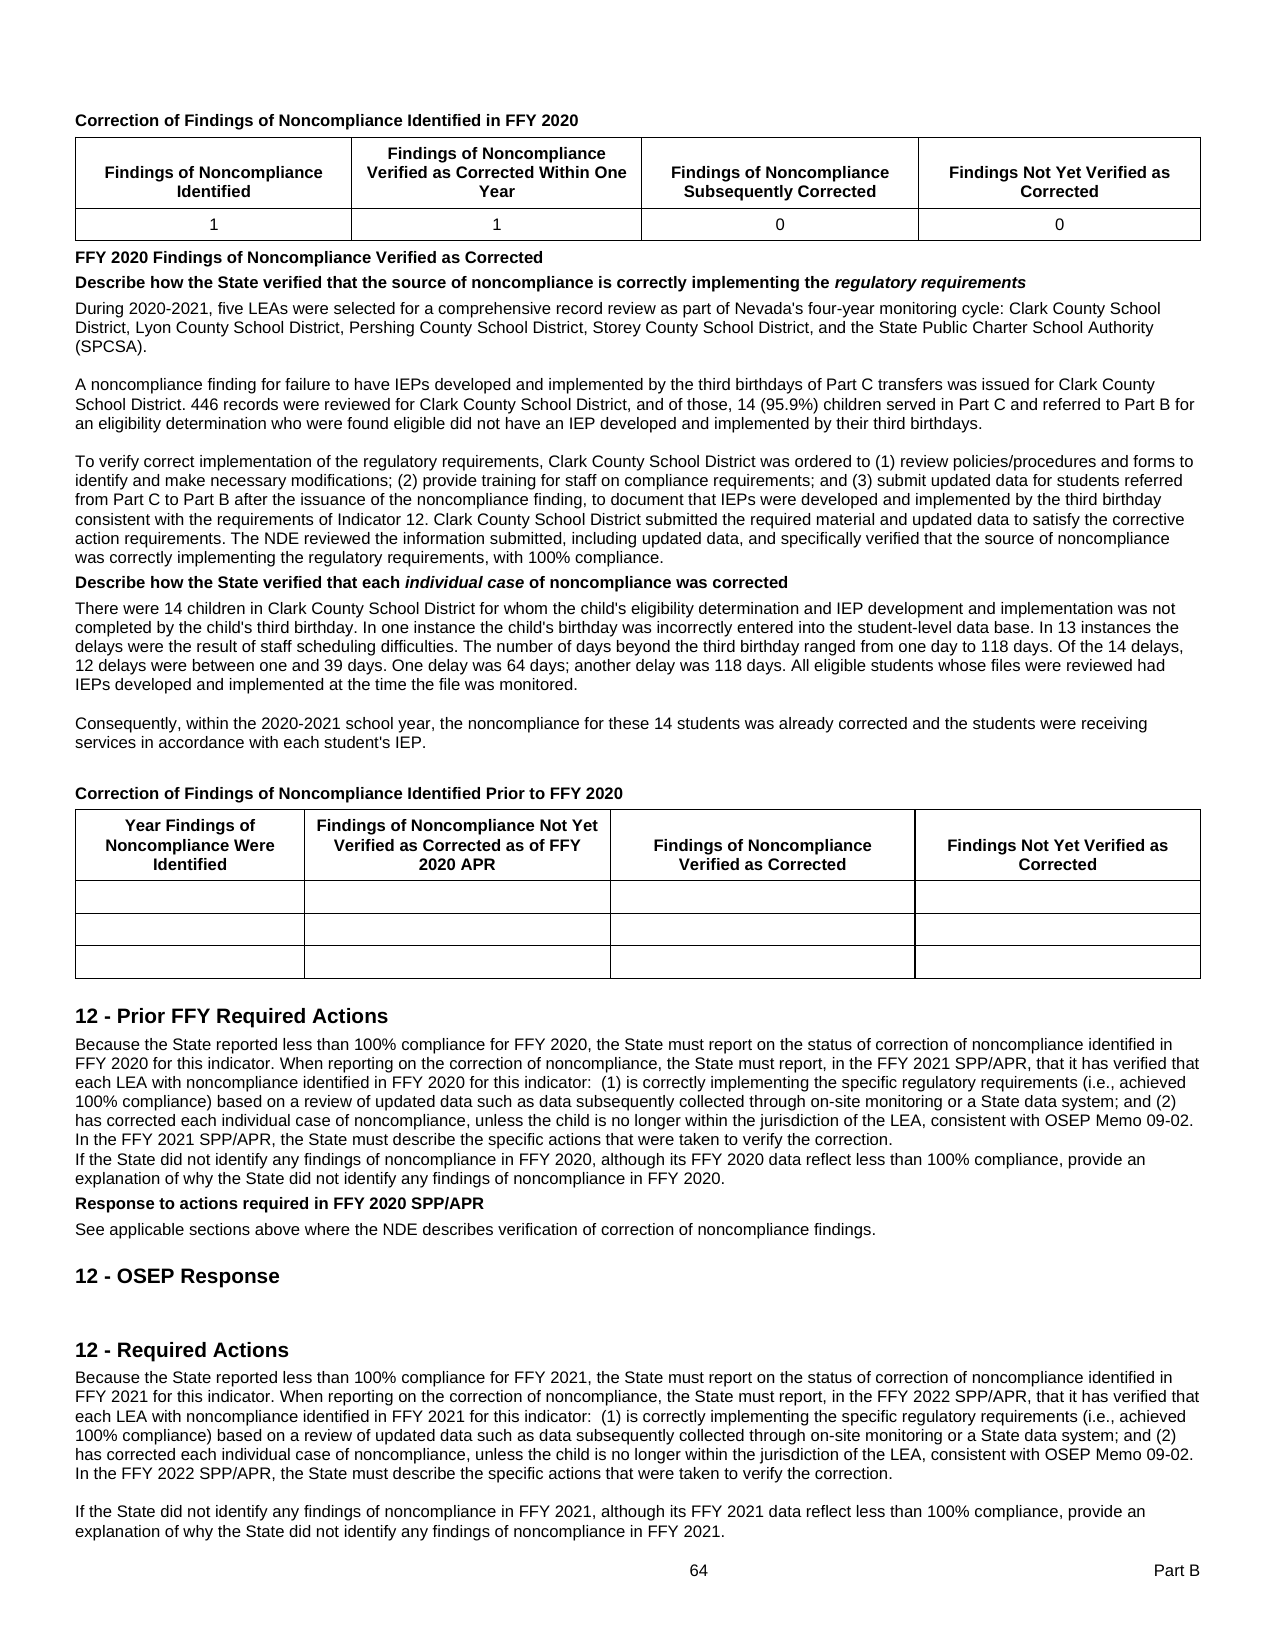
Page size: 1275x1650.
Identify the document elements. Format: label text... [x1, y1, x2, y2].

text Correction of Findings of Noncompliance Identified in FFY 2020 [75, 111, 1200, 130]
text Because the State reported less than 100% compliance for FFY 2021, the State must report on the status of correction of noncompliance identified in FFY 2021 for this indicator. When reporting on the correction of noncompliance, the State must report, in the FFY 2022 SPP/APR, that it has verified that each LEA with noncompliance identified in FFY 2021 for this indicator: (1) is correctly implementing the specific regulatory requirements (i.e., achieved 100% compliance) based on a review of updated data such as data subsequently collected through on-site monitoring or a State data system; and (2) has corrected each individual case of noncompliance, unless the child is no longer within the jurisdiction of the LEA, consistent with OSEP Memo 09-02. In the FFY 2022 SPP/APR, the State must describe the specific actions that were taken to verify the correction. If the State did not identify any findings of noncompliance in FFY 2021, although its FFY 2021 data reflect less than 100% compliance, provide an explanation of why the State did not identify any findings of noncompliance in FFY 2021. [75, 1368, 1200, 1541]
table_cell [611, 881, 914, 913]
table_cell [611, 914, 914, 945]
text Correction of Findings of Noncompliance Identified Prior to FFY 2020 [75, 783, 1200, 803]
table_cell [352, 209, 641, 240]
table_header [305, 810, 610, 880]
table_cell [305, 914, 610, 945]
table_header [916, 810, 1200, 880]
text Because the State reported less than 100% compliance for FFY 2020, the State must report on the status of correction of noncompliance identified in FFY 2020 for this indicator. When reporting on the correction of noncompliance, the State must report, in the FFY 2021 SPP/APR, that it has verified that each LEA with noncompliance identified in FFY 2020 for this indicator: (1) is correctly implementing the specific regulatory requirements (i.e., achieved 100% compliance) based on a review of updated data such as data subsequently collected through on-site monitoring or a State data system; and (2) has corrected each individual case of noncompliance, unless the child is no longer within the jurisdiction of the LEA, consistent with OSEP Memo 09-02. In the FFY 2021 SPP/APR, the State must describe the specific actions that were taken to verify the correction. If the State did not identify any findings of noncompliance in FFY 2020, although its FFY 2020 data reflect less than 100% compliance, provide an explanation of why the State did not identify any findings of noncompliance in FFY 2020. [75, 1034, 1200, 1188]
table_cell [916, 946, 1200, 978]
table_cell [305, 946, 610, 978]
text Describe how the State verified that the source of noncompliance is correctly implementing the regulatory requirements [75, 273, 1200, 292]
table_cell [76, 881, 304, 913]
text FFY 2020 Findings of Noncompliance Verified as Corrected [75, 248, 1200, 267]
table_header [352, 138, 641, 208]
subtitle 12 - Required Actions [75, 1338, 1200, 1362]
text See applicable sections above where the NDE describes verification of correction of noncompliance findings. [75, 1219, 1200, 1238]
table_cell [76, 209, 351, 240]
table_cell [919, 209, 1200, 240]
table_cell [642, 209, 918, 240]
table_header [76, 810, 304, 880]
subtitle 12 - Prior FFY Required Actions [75, 1004, 1200, 1028]
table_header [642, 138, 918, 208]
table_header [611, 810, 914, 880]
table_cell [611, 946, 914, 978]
text There were 14 children in Clark County School District for whom the child's eligibility determination and IEP development and implementation was not completed by the child's third birthday. In one instance the child's birthday was incorrectly entered into the student-level data base. In 13 instances the delays were the result of staff scheduling difficulties. The number of days beyond the third birthday ranged from one day to 118 days. Of the 14 delays, 12 delays were between one and 39 days. One delay was 64 days; another delay was 118 days. All eligible students whose files were reviewed had IEPs developed and implemented at the time the file was monitored. Consequently, within the 2020-2021 school year, the noncompliance for these 14 students was already corrected and the students were receiving services in accordance with each student's IEP. [75, 598, 1200, 752]
subtitle 12 - OSEP Response [75, 1263, 1200, 1287]
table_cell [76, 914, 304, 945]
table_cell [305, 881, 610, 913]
text Describe how the State verified that each individual case of noncompliance was corrected [75, 573, 1200, 592]
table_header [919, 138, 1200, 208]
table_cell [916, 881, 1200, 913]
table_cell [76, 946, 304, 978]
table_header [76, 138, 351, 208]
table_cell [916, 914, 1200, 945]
text During 2020-2021, five LEAs were selected for a comprehensive record review as part of Nevada's four-year monitoring cycle: Clark County School District, Lyon County School District, Pershing County School District, Storey County School District, and the State Public Charter School Authority (SPCSA). A noncompliance finding for failure to have IEPs developed and implemented by the third birthdays of Part C transfers was issued for Clark County School District. 446 records were reviewed for Clark County School District, and of those, 14 (95.9%) children served in Part C and referred to Part B for an eligibility determination who were found eligible did not have an IEP developed and implemented by their third birthdays. To verify correct implementation of the regulatory requirements, Clark County School District was ordered to (1) review policies/procedures and forms to identify and make necessary modifications; (2) provide training for staff on compliance requirements; and (3) submit updated data for students referred from Part C to Part B after the issuance of the noncompliance finding, to document that IEPs were developed and implemented by the third birthday consistent with the requirements of Indicator 12. Clark County School District submitted the required material and updated data to satisfy the corrective action requirements. The NDE reviewed the information submitted, including updated data, and specifically verified that the source of noncompliance was correctly implementing the regulatory requirements, with 100% compliance. [75, 298, 1200, 567]
text Response to actions required in FFY 2020 SPP/APR [75, 1194, 1200, 1213]
